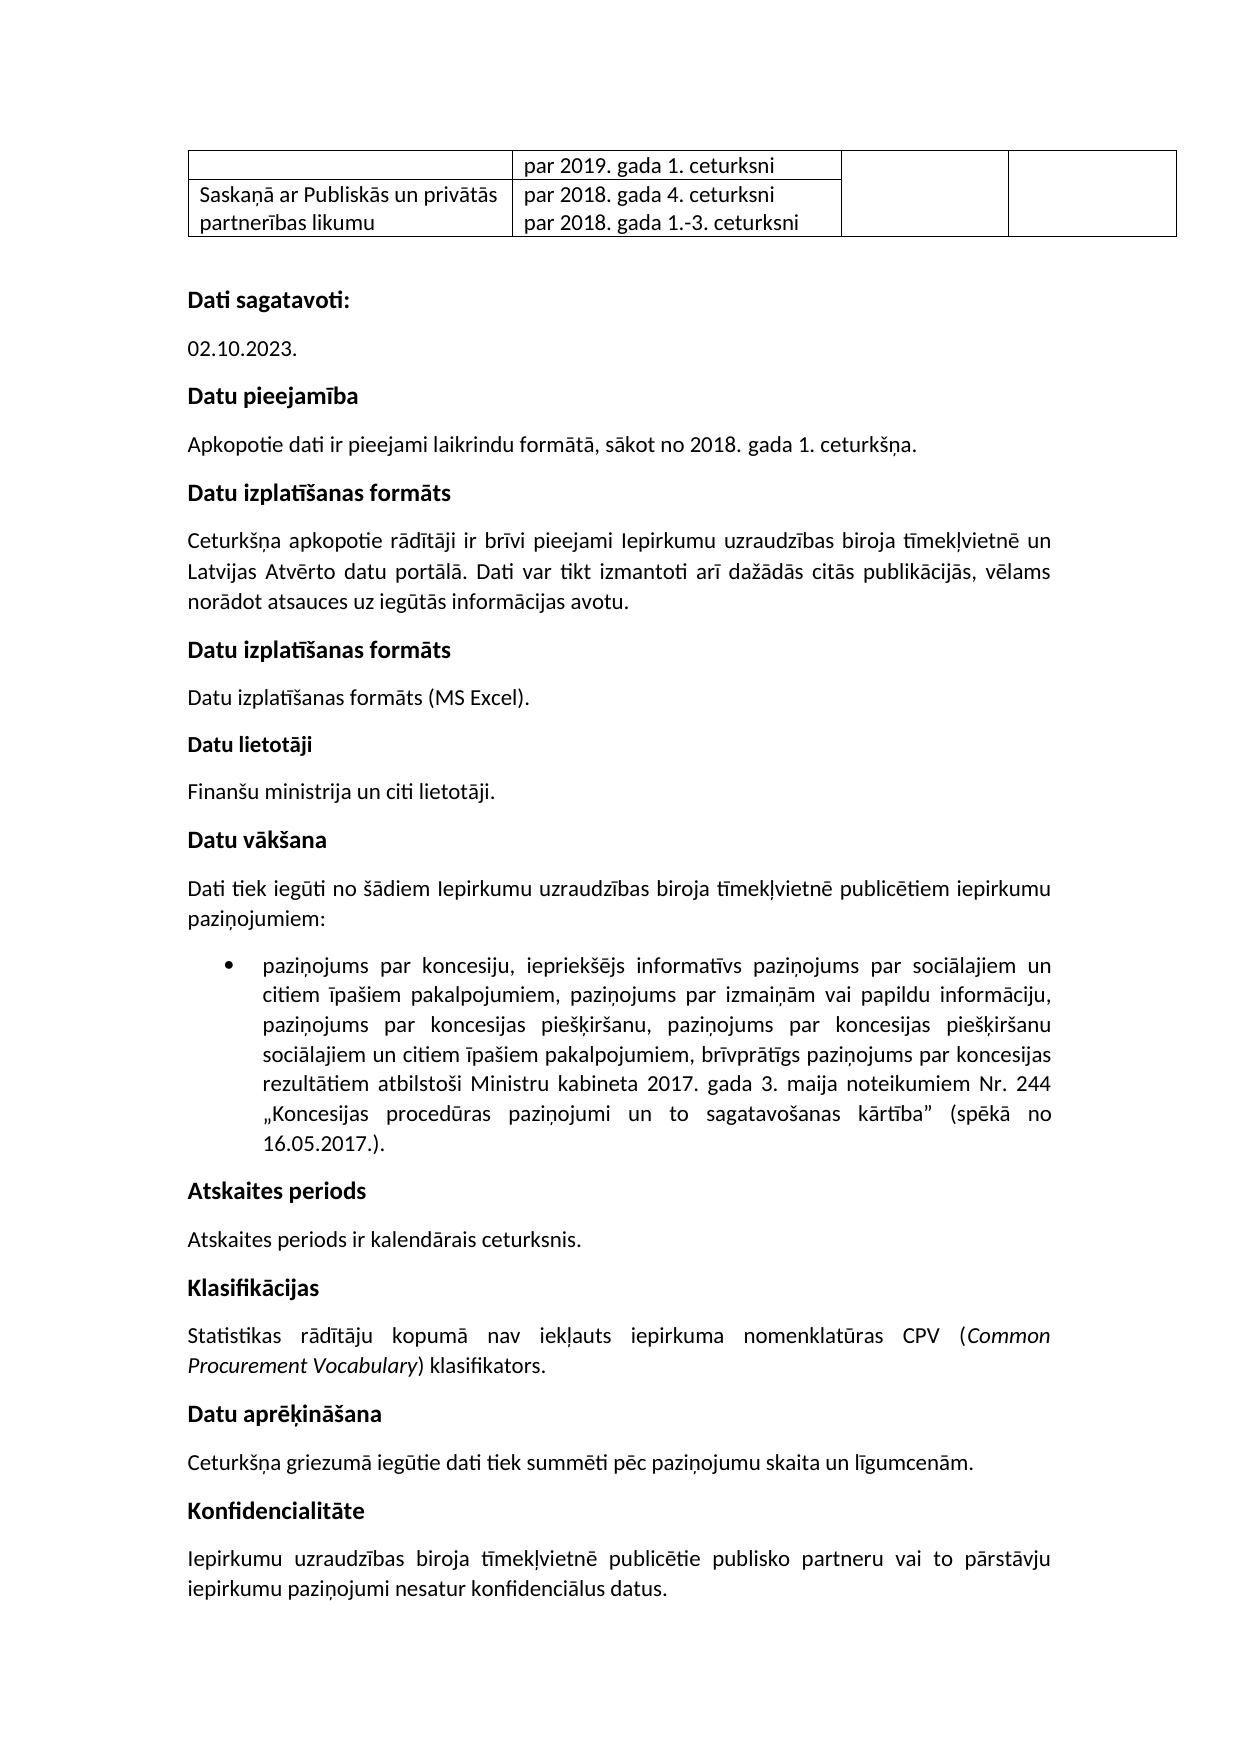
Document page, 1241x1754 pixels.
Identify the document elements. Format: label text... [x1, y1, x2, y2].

text Datu vākšana [187, 824, 1053, 854]
text Atskaites periods [187, 1175, 1053, 1206]
text Klasifikācijas [187, 1272, 1053, 1302]
text Statistikas rādītāju kopumā nav iekļauts iepirkuma nomenklatūras CPV (Common Procurement Vocabulary) klasifikators. [187, 1321, 1053, 1379]
text Datu lietotāji [187, 730, 1053, 758]
text Datu pieejamība [187, 381, 1053, 411]
text Datu izplatīšanas formāts [187, 634, 1053, 664]
text Datu izplatīšanas formāts (MS Excel). [187, 683, 1053, 711]
text Datu aprēķināšana [187, 1398, 1053, 1429]
text Dati sagatavoti: [187, 284, 1053, 314]
text Datu izplatīšanas formāts [187, 477, 1053, 507]
text Dati tiek iegūti no šādiem Iepirkumu uzraudzības biroja tīmekļvietnē publicētiem iepirkumu paziņojumiem: [187, 874, 1053, 932]
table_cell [189, 151, 512, 179]
text Ceturkšņa griezumā iegūtie dati tiek summēti pēc paziņojumu skaita un līgumcenām. [187, 1448, 1053, 1476]
text 02.10.2023. [187, 334, 1053, 362]
table_cell par 2018. gada 4. ceturksni par 2018. gada 1.-3. ceturksni [513, 180, 841, 236]
text Apkopotie dati ir pieejami laikrindu formātā, sākot no 2018. gada 1. ceturkšņa. [187, 430, 1053, 458]
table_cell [513, 151, 841, 179]
table_cell [1009, 151, 1176, 236]
text Konfidencialitāte [187, 1495, 1053, 1525]
list paziņojums par koncesiju, iepriekšējs informatīvs paziņojums par sociālajiem un citiem īpašiem pakalpojumiem, paziņojums par izmaiņām vai papildu informāciju, paziņojums par koncesijas piešķiršanu, paziņojums par koncesijas piešķiršanu sociālajiem un citiem īpašiem pakalpojumiem, brīvprātīgs paziņojums par koncesijas rezultātiem atbilstoši Ministru kabineta 2017. gada 3. maija noteikumiem Nr. 244 „Koncesijas procedūras paziņojumi un to sagatavošanas kārtība” (spēkā no 16.05.2017.). [225, 951, 1053, 1157]
text Finanšu ministrija un citi lietotāji. [187, 777, 1053, 805]
text Iepirkumu uzraudzības biroja tīmekļvietnē publicētie publisko partneru vai to pārstāvju iepirkumu paziņojumi nesatur konfidenciālus datus. [187, 1544, 1053, 1603]
text Ceturkšņa apkopotie rādītāji ir brīvi pieejami Iepirkumu uzraudzības biroja tīmekļvietnē un Latvijas Atvērto datu portālā. Dati var tikt izmantoti arī dažādās citās publikācijās, vēlams norādot atsauces uz iegūtās informācijas avotu. [187, 527, 1053, 615]
text Atskaites periods ir kalendārais ceturksnis. [187, 1225, 1053, 1253]
table_cell Saskaņā ar Publiskās un privātās partnerības likumu [189, 180, 512, 236]
